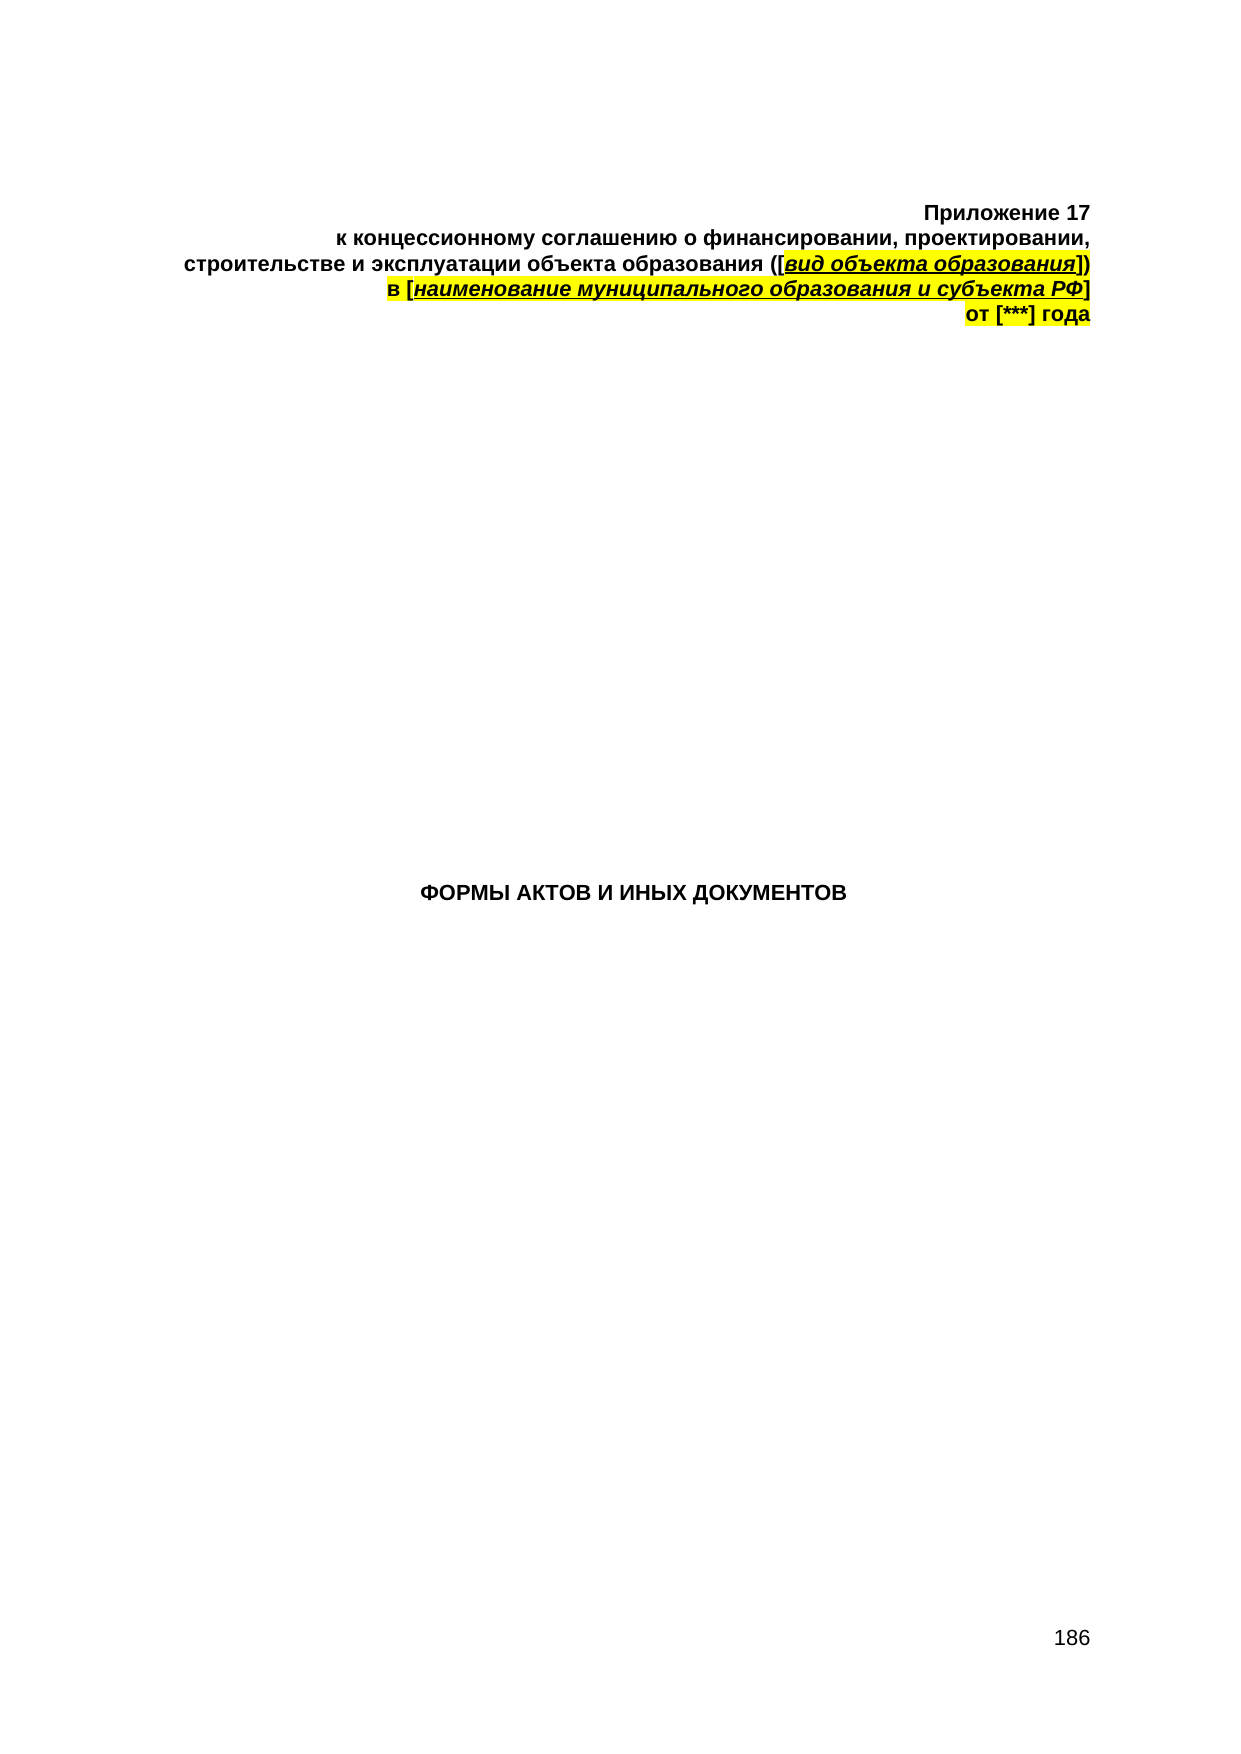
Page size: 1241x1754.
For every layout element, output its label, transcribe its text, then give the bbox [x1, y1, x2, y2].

subtitle Приложение 17 к концессионному соглашению о финансировании, проектировании, строительстве и эксплуатации объекта образования ([вид объекта образования]) в [наименование муниципального образования и субъекта РФ] от [***] года [177, 200, 1090, 326]
text Формы актов И ИНЫХ ДОКУМЕНТОВ [177, 880, 1090, 905]
